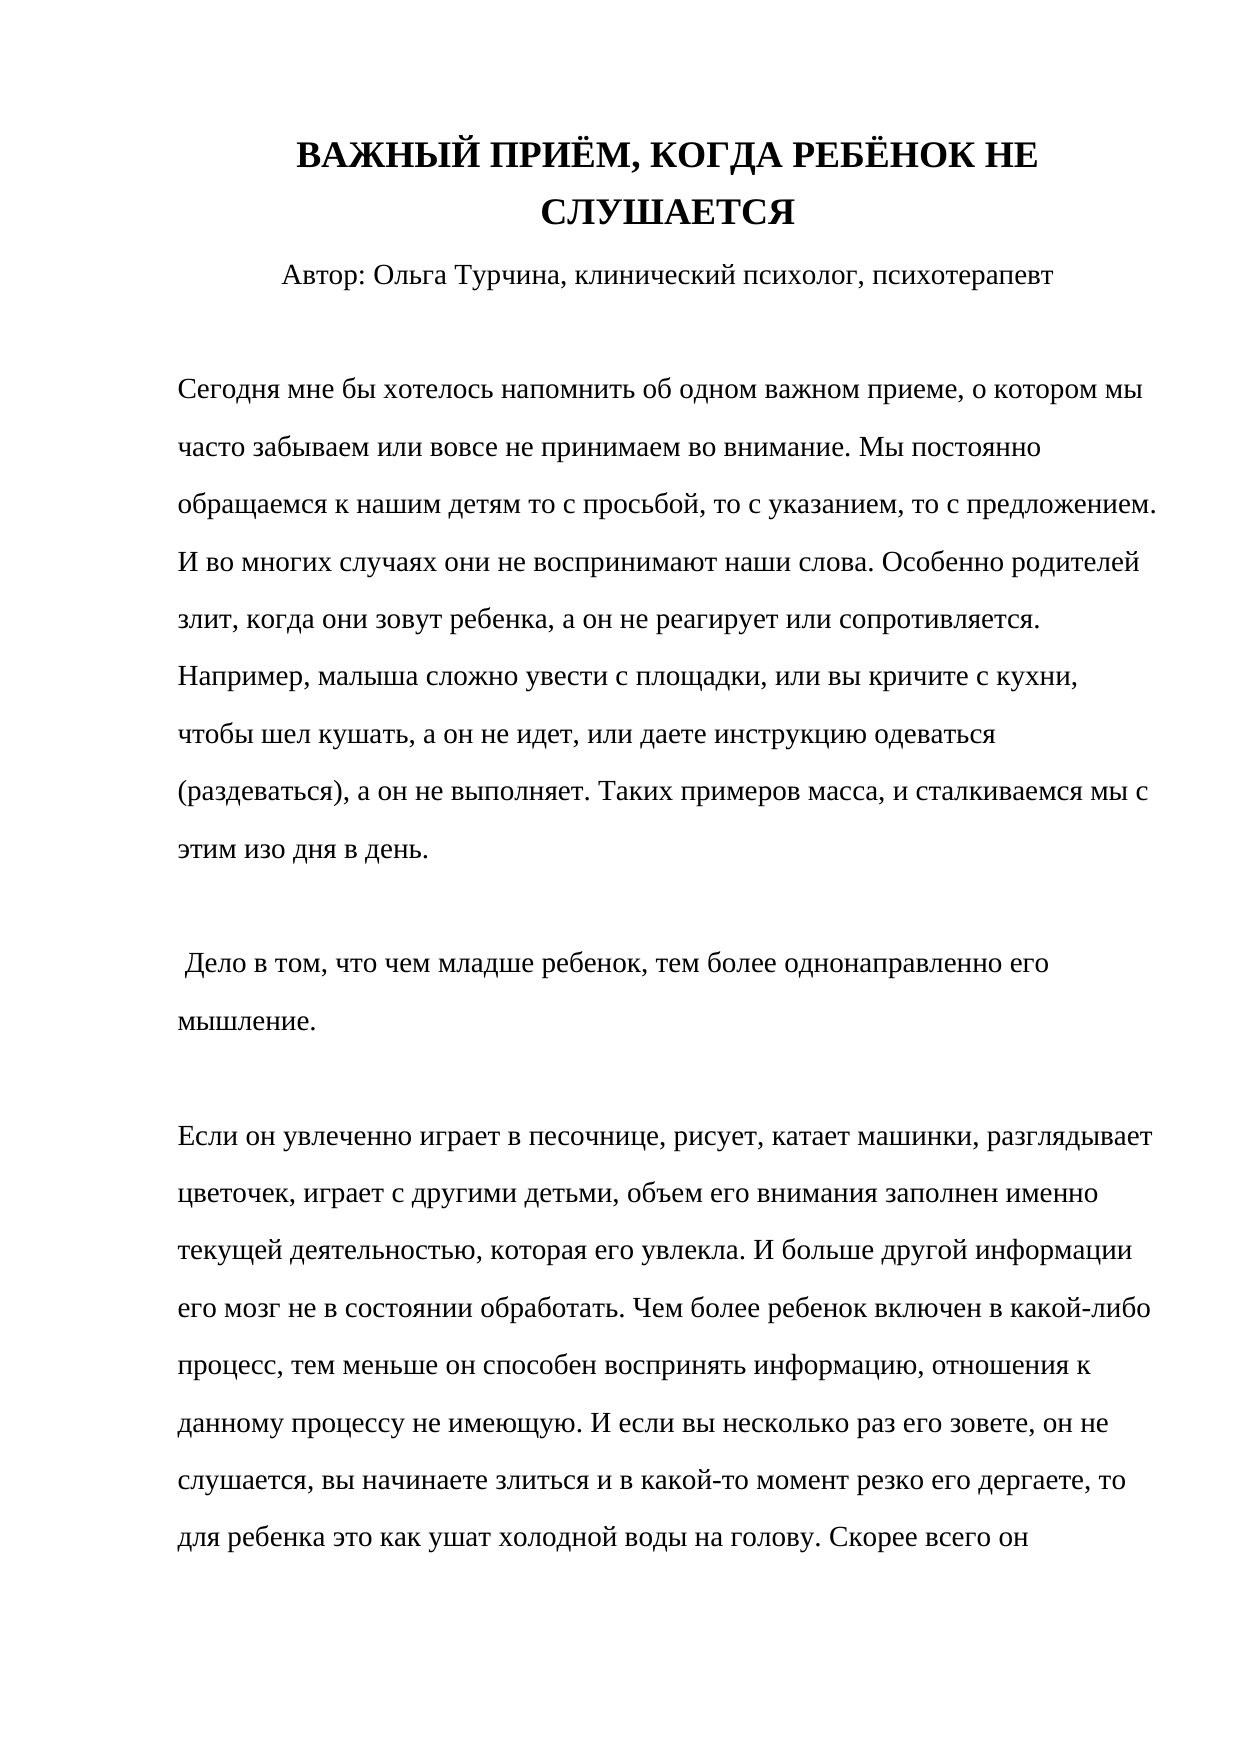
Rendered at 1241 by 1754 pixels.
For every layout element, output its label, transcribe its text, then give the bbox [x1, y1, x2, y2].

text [177, 922, 1158, 1553]
text Сегодня мне бы хотелось напомнить об одном важном приеме, о котором мы часто забываем или вовсе не принимаем во внимание. Мы постоянно обращаемся к нашим детям то с просьбой, то с указанием, то с предложением. И во многих случаях они не воспринимают наши слова. Особенно родителей злит, когда они зовут ребенка, а он не реагирует или сопротивляется. Например, малыша сложно увести с площадки, или вы кричите с кухни, чтобы шел кушать, а он не идет, или даете инструкцию одеваться (раздеваться), а он не выполняет. Таких примеров масса, и сталкиваемся мы с этим изо дня в день. [177, 348, 1158, 922]
text ВАЖНЫЙ ПРИЁМ, КОГДА РЕБЁНОК НЕ СЛУШАЕТСЯ Автор: Ольга Турчина, клинический психолог, психотерапевт [177, 118, 1158, 348]
